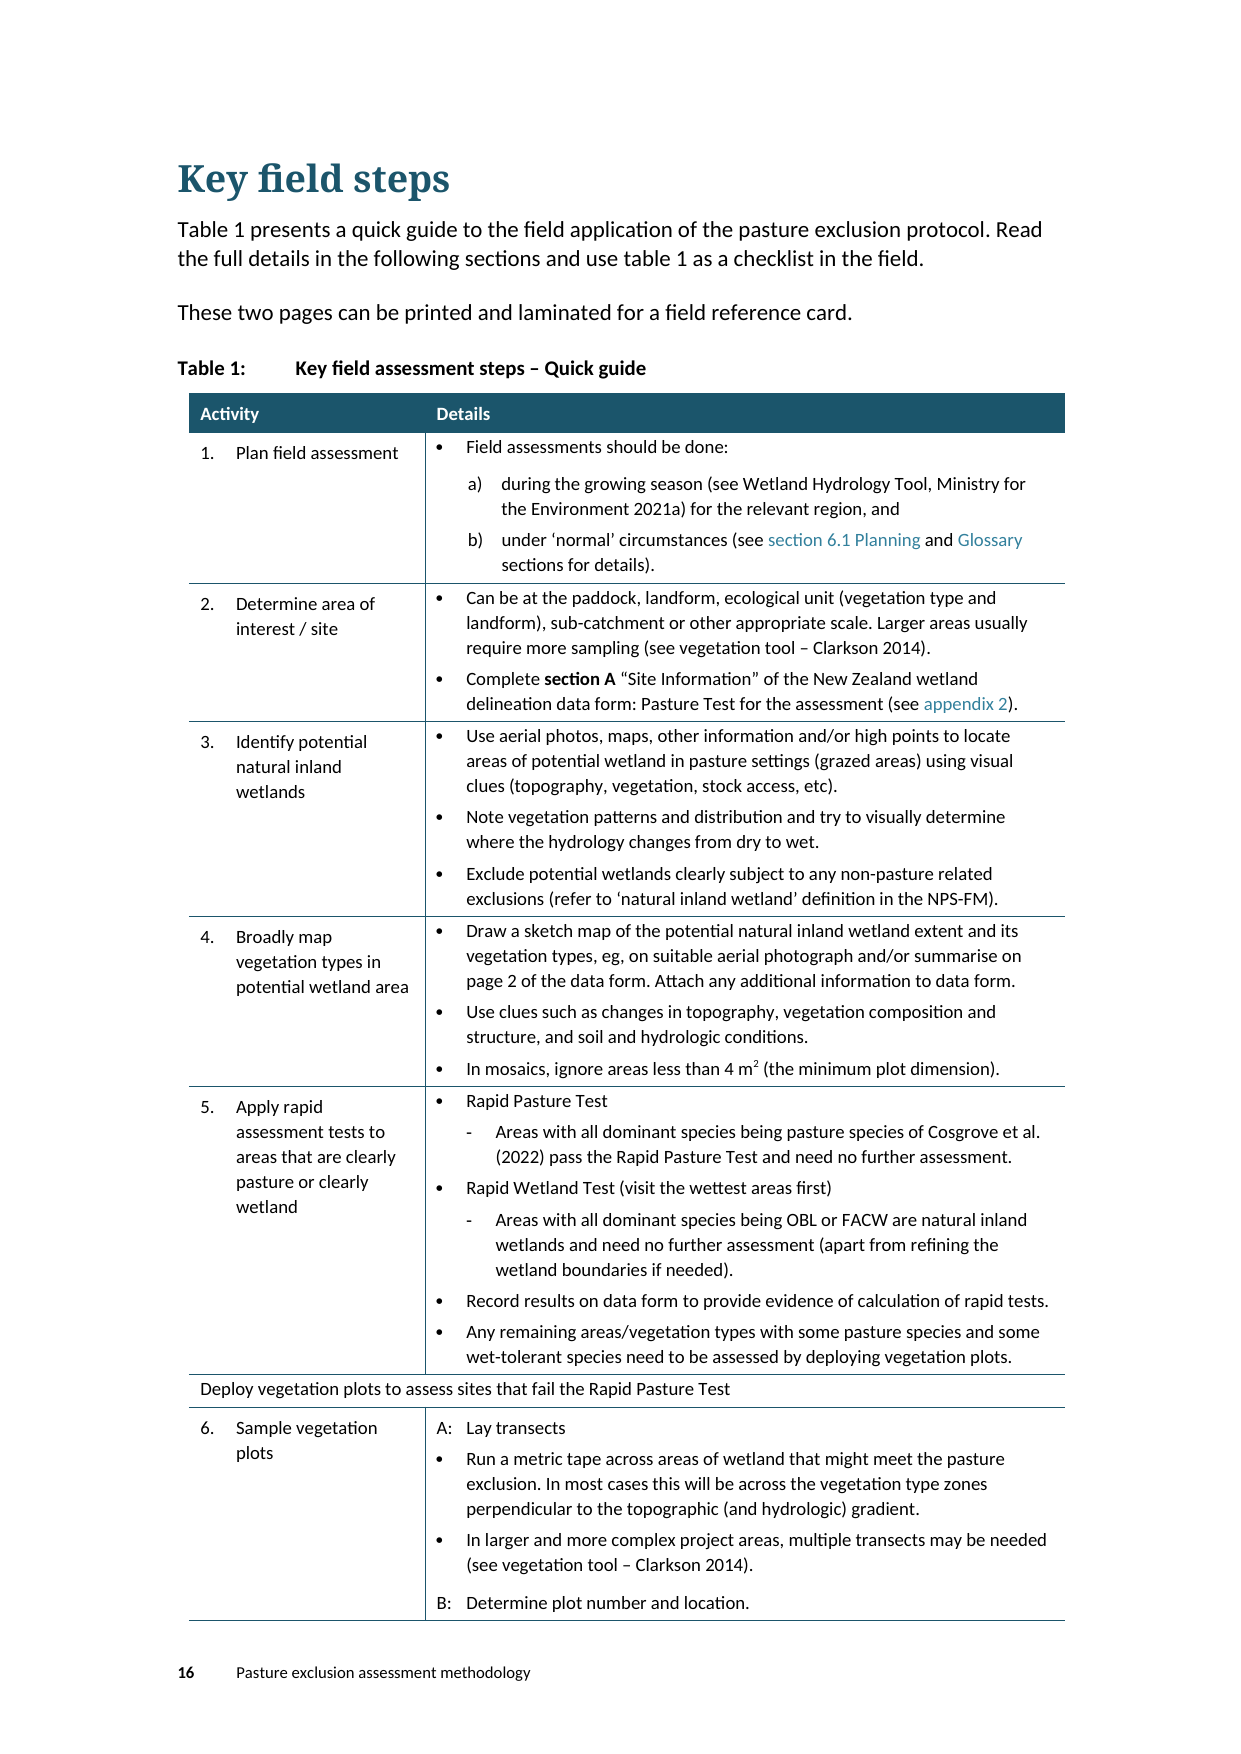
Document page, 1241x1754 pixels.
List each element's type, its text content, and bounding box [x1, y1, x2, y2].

table_header Details [426, 394, 1065, 432]
text These two pages can be printed and laminated for a field reference card. [177, 297, 1063, 326]
table_cell 4. Broadly map vegetation types in potential wetland area [189, 917, 425, 1086]
table_cell Use aerial photos, maps, other information and/or high points to locate areas of potential wetland in pasture settings (grazed areas) using visual clues (topography, vegetation, stock access, etc). Note vegetation patterns and distribution and try to visually determine where the hydrology changes from dry to wet. Exclude potential wetlands clearly subject to any non-pasture related exclusions (refer to ‘natural inland wetland’ definition in the NPS-FM). [426, 722, 1065, 916]
table_cell 5. Apply rapid assessment tests to areas that are clearly pasture or clearly wetland [189, 1087, 425, 1374]
table_header Activity [189, 394, 425, 432]
table_cell Rapid Pasture Test Areas with all dominant species being pasture species of Cosgrove et al. (2022) pass the Rapid Pasture Test and need no further assessment. Rapid Wetland Test (visit the wettest areas first) Areas with all dominant species being OBL or FACW are natural inland wetlands and need no further assessment (apart from refining the wetland boundaries if needed). Record results on data form to provide evidence of calculation of rapid tests. Any remaining areas/vegetation types with some pasture species and some wet-tolerant species need to be assessed by deploying vegetation plots. [426, 1087, 1065, 1374]
table_cell Field assessments should be done: a) during the growing season (see Wetland Hydrology Tool, Ministry for the Environment 2021a) for the relevant region, and b) under ‘normal’ circumstances (see section 6.1 Planning and Glossary sections for details). [426, 433, 1065, 583]
table_cell Can be at the paddock, landform, ecological unit (vegetation type and landform), sub-catchment or other appropriate scale. Larger areas usually require more sampling (see vegetation tool – Clarkson 2014). Complete section A “Site Information” of the New Zealand wetland delineation data form: Pasture Test for the assessment (see appendix 2). [426, 584, 1065, 721]
table_cell 2. Determine area of interest / site [189, 584, 425, 721]
table_cell 6. Sample vegetation plots [189, 1408, 425, 1620]
subtitle Table 1: Key field assessment steps – Quick guide [177, 351, 1063, 381]
subtitle Key field steps [177, 156, 1063, 201]
table_cell 1. Plan field assessment [189, 433, 425, 583]
table_cell Deploy vegetation plots to assess sites that fail the Rapid Pasture Test [189, 1375, 1065, 1407]
text Table 1 presents a quick guide to the field application of the pasture exclusion protocol. Read the full details in the following sections and use table 1 as a checklist in the field. [177, 214, 1063, 272]
table_cell Draw a sketch map of the potential natural inland wetland extent and its vegetation types, eg, on suitable aerial photograph and/or summarise on page 2 of the data form. Attach any additional information to data form. Use clues such as changes in topography, vegetation composition and structure, and soil and hydrologic conditions. In mosaics, ignore areas less than 4 m2 (the minimum plot dimension). [426, 917, 1065, 1086]
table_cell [426, 1408, 1065, 1620]
table_cell 3. Identify potential natural inland wetlands [189, 722, 425, 916]
